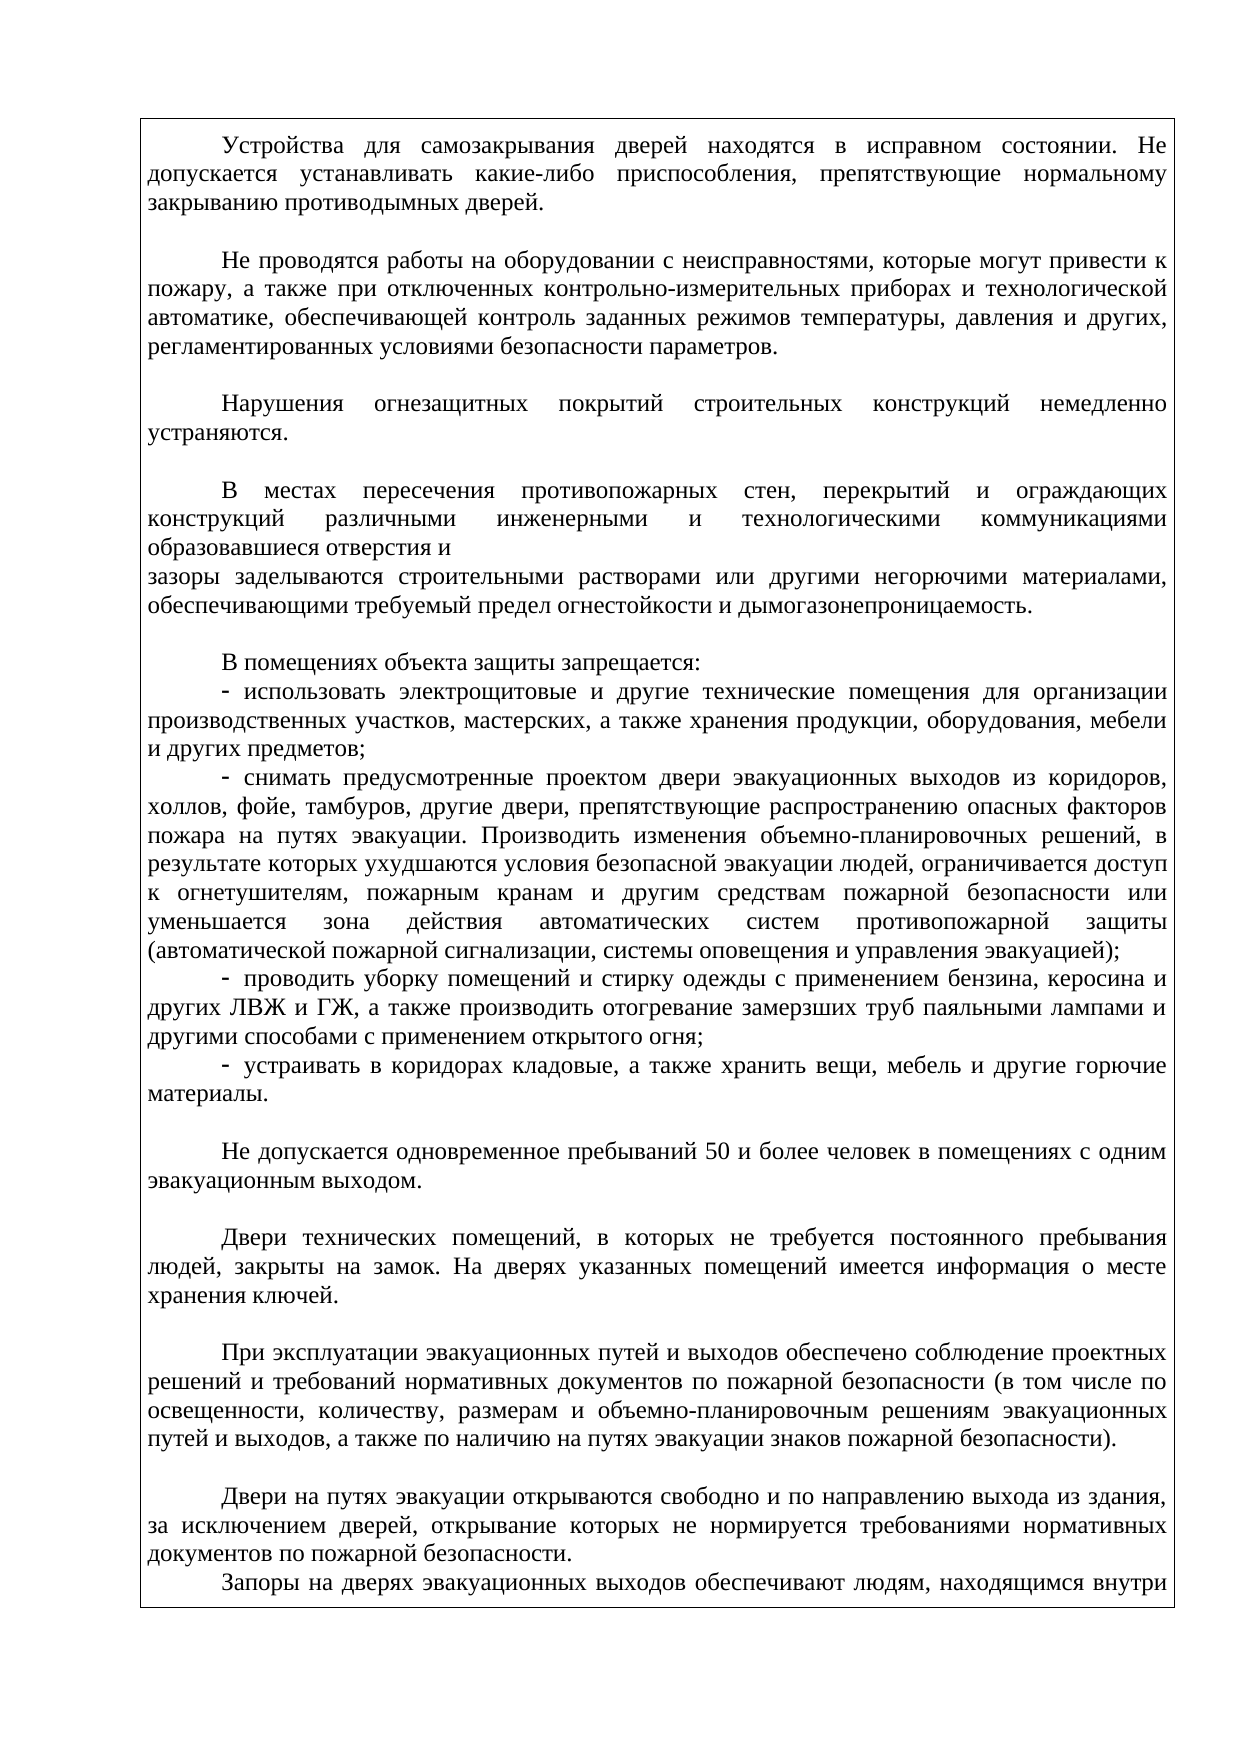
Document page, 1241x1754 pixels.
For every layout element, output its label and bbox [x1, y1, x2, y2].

table_cell [141, 119, 1174, 1607]
